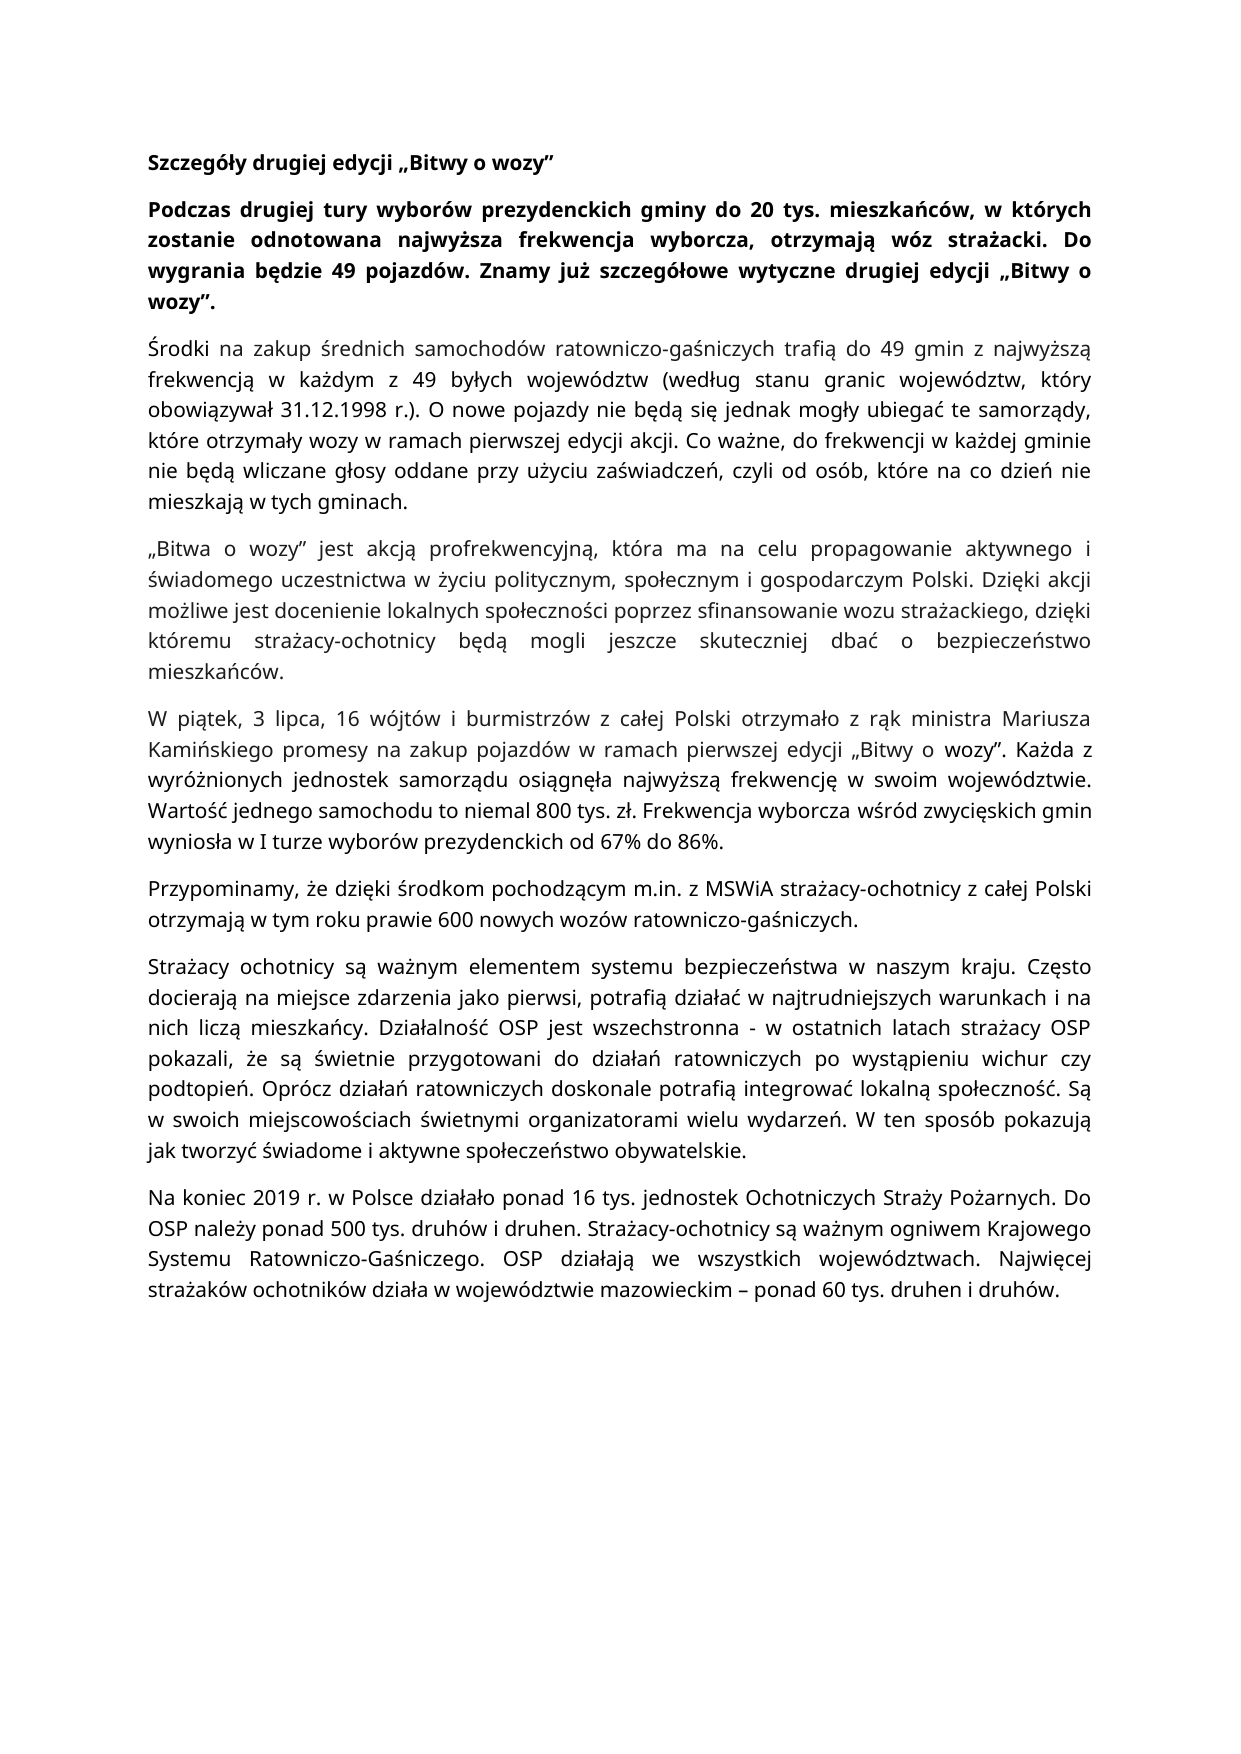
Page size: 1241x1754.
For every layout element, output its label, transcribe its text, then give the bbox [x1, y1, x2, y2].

text „Bitwa o wozy” jest akcją profrekwencyjną, która ma na celu propagowanie aktywnego i świadomego uczestnictwa w życiu politycznym, społecznym i gospodarczym Polski. Dzięki akcji możliwe jest docenienie lokalnych społeczności poprzez sfinansowanie wozu strażackiego, dzięki któremu strażacy-ochotnicy będą mogli jeszcze skuteczniej dbać o bezpieczeństwo mieszkańców. [148, 655, 1093, 685]
text Przypominamy, że dzięki środkom pochodzącym m.in. z MSWiA strażacy-ochotnicy z całej Polski otrzymają w tym roku prawie 600 nowych wozów ratowniczo-gaśniczych. [148, 874, 1093, 933]
text W piątek, 3 lipca, 16 wójtów i burmistrzów z całej Polski otrzymało z rąk ministra Mariusza Kamińskiego promesy na zakup pojazdów w ramach pierwszej edycji „Bitwy o wozy”. Każda z wyróżnionych jednostek samorządu osiągnęła najwyższą frekwencję w swoim województwie. Wartość jednego samochodu to niemal 800 tys. zł. Frekwencja wyborcza wśród zwycięskich gmin wyniosła w I turze wyborów prezydenckich od 67% do 86%. [148, 733, 1093, 855]
text Szczegóły drugiej edycji „Bitwy o wozy” [148, 148, 1093, 176]
text Strażacy ochotnicy są ważnym elementem systemu bezpieczeństwa w naszym kraju. Często docierają na miejsce zdarzenia jako pierwsi, potrafią działać w najtrudniejszych warunkach i na nich liczą mieszkańcy. Działalność OSP jest wszechstronna - w ostatnich latach strażacy OSP pokazali, że są świetnie przygotowani do działań ratowniczych po wystąpieniu wichur czy podtopień. Oprócz działań ratowniczych doskonale potrafią integrować lokalną społeczność. Są w swoich miejscowościach świetnymi organizatorami wielu wydarzeń. W ten sposób pokazują jak tworzyć świadome i aktywne społeczeństwo obywatelskie. [148, 952, 1093, 1164]
text Środki na zakup średnich samochodów ratowniczo-gaśniczych trafią do 49 gmin z najwyższą frekwencją w każdym z 49 byłych województw (według stanu granic województw, który obowiązywał 31.12.1998 r.). O nowe pojazdy nie będą się jednak mogły ubiegać te samorządy, które otrzymały wozy w ramach pierwszej edycji akcji. Co ważne, do frekwencji w każdej gminie nie będą wliczane głosy oddane przy użyciu zaświadczeń, czyli od osób, które na co dzień nie mieszkają w tych gminach. [148, 334, 1093, 516]
text Podczas drugiej tury wyborów prezydenckich gminy do 20 tys. mieszkańców, w których zostanie odnotowana najwyższa frekwencja wyborcza, otrzymają wóz strażacki. Do wygrania będzie 49 pojazdów. Znamy już szczegółowe wytyczne drugiej edycji „Bitwy o wozy”. [148, 195, 1093, 315]
text Na koniec 2019 r. w Polsce działało ponad 16 tys. jednostek Ochotniczych Straży Pożarnych. Do OSP należy ponad 500 tys. druhów i druhen. Strażacy-ochotnicy są ważnym ogniwem Krajowego Systemu Ratowniczo-Gaśniczego. OSP działają we wszystkich województwach. Najwięcej strażaków ochotników działa w województwie mazowieckim – ponad 60 tys. druhen i druhów. [148, 1183, 1093, 1303]
